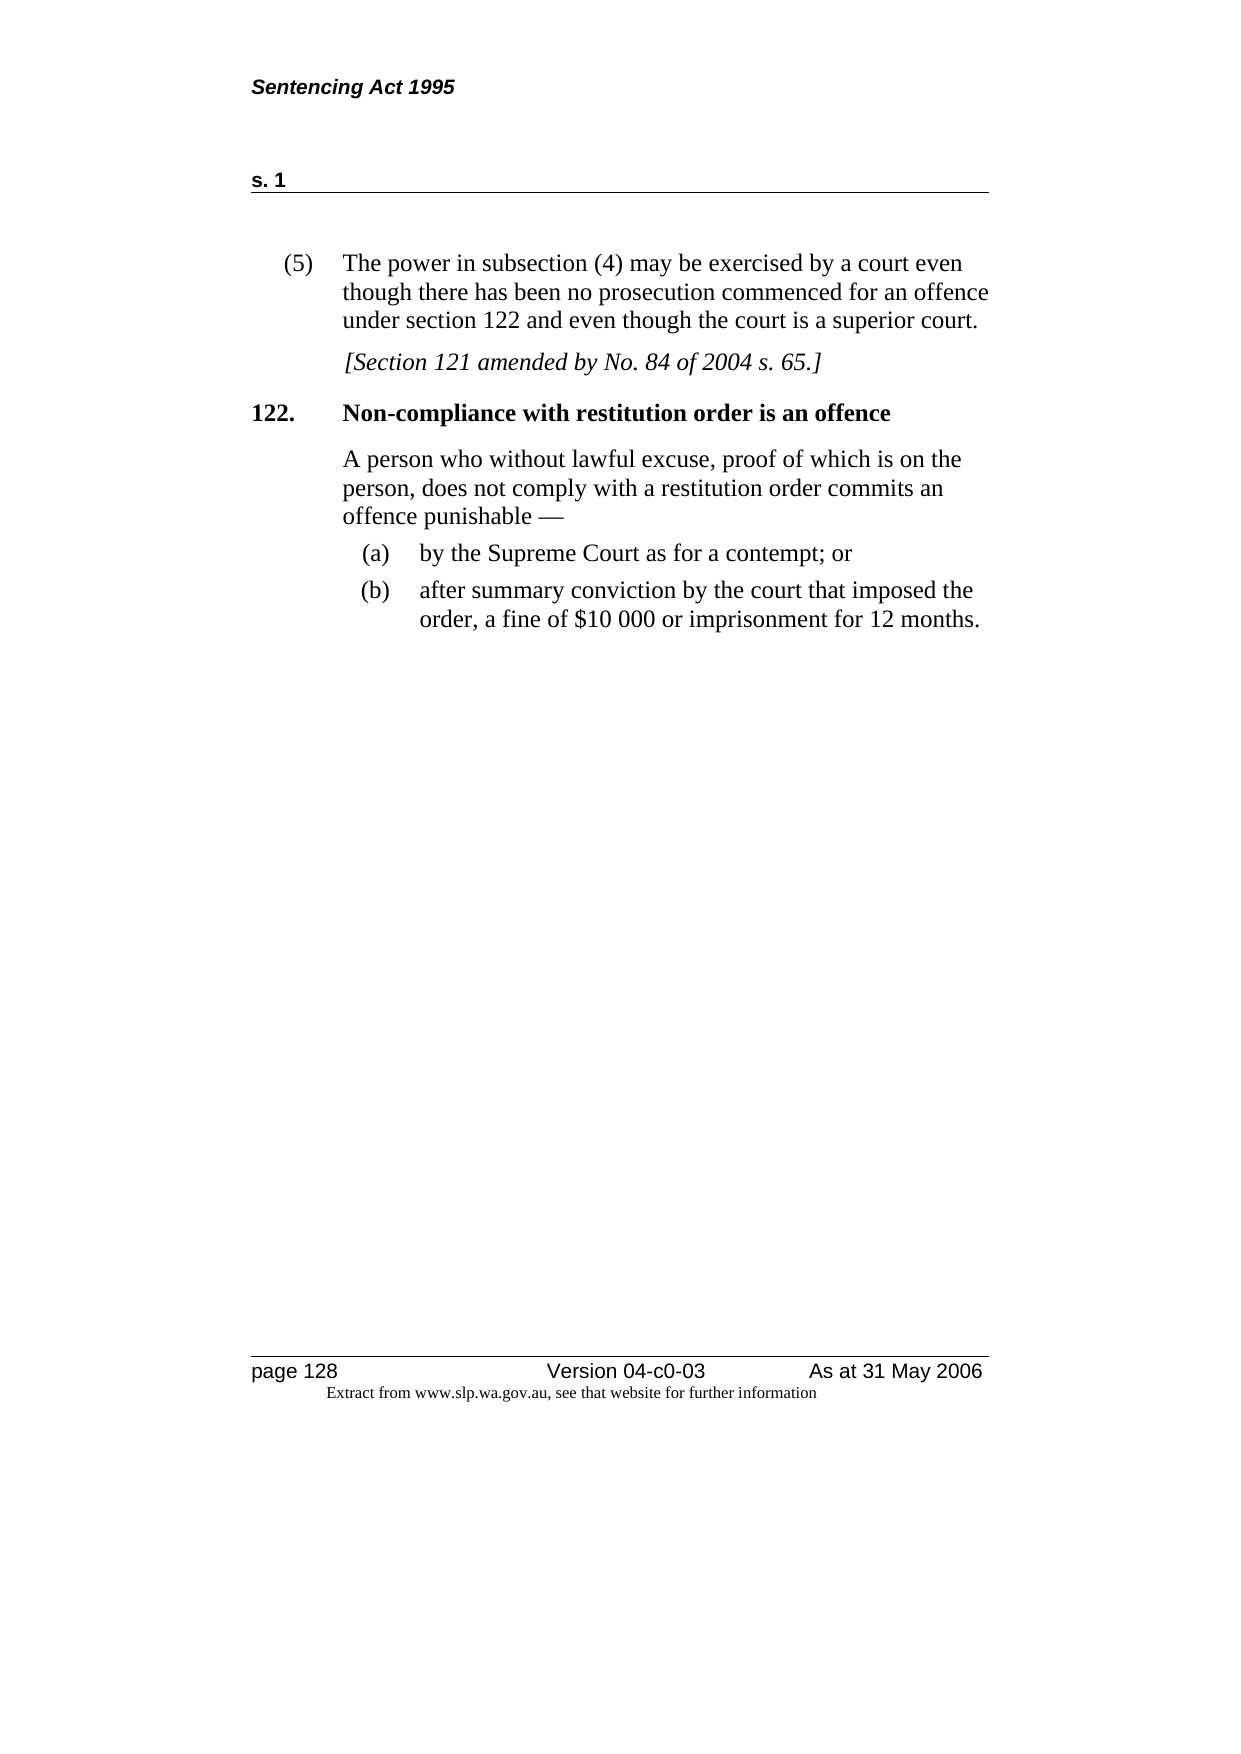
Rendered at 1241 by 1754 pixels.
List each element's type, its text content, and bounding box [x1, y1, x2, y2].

text [Section 121 amended by No. 84 of 2004 s. 65.] [251, 347, 989, 376]
text A person who without lawful excuse, proof of which is on the person, does not comply with a restitution order commits an offence punishable — [251, 444, 989, 530]
text (b) after summary conviction by the court that imposed the order, a fine of $10 000 or imprisonment for 12 months. [251, 576, 989, 633]
text (a) by the Supreme Court as for a contempt; or [251, 538, 989, 567]
text (5) The power in subsection (4) may be exercised by a court even though there has been no prosecution commenced for an offence under section 122 and even though the court is a superior court. [251, 248, 989, 334]
subtitle 122. Non-compliance with restitution order is an offence [251, 398, 989, 427]
